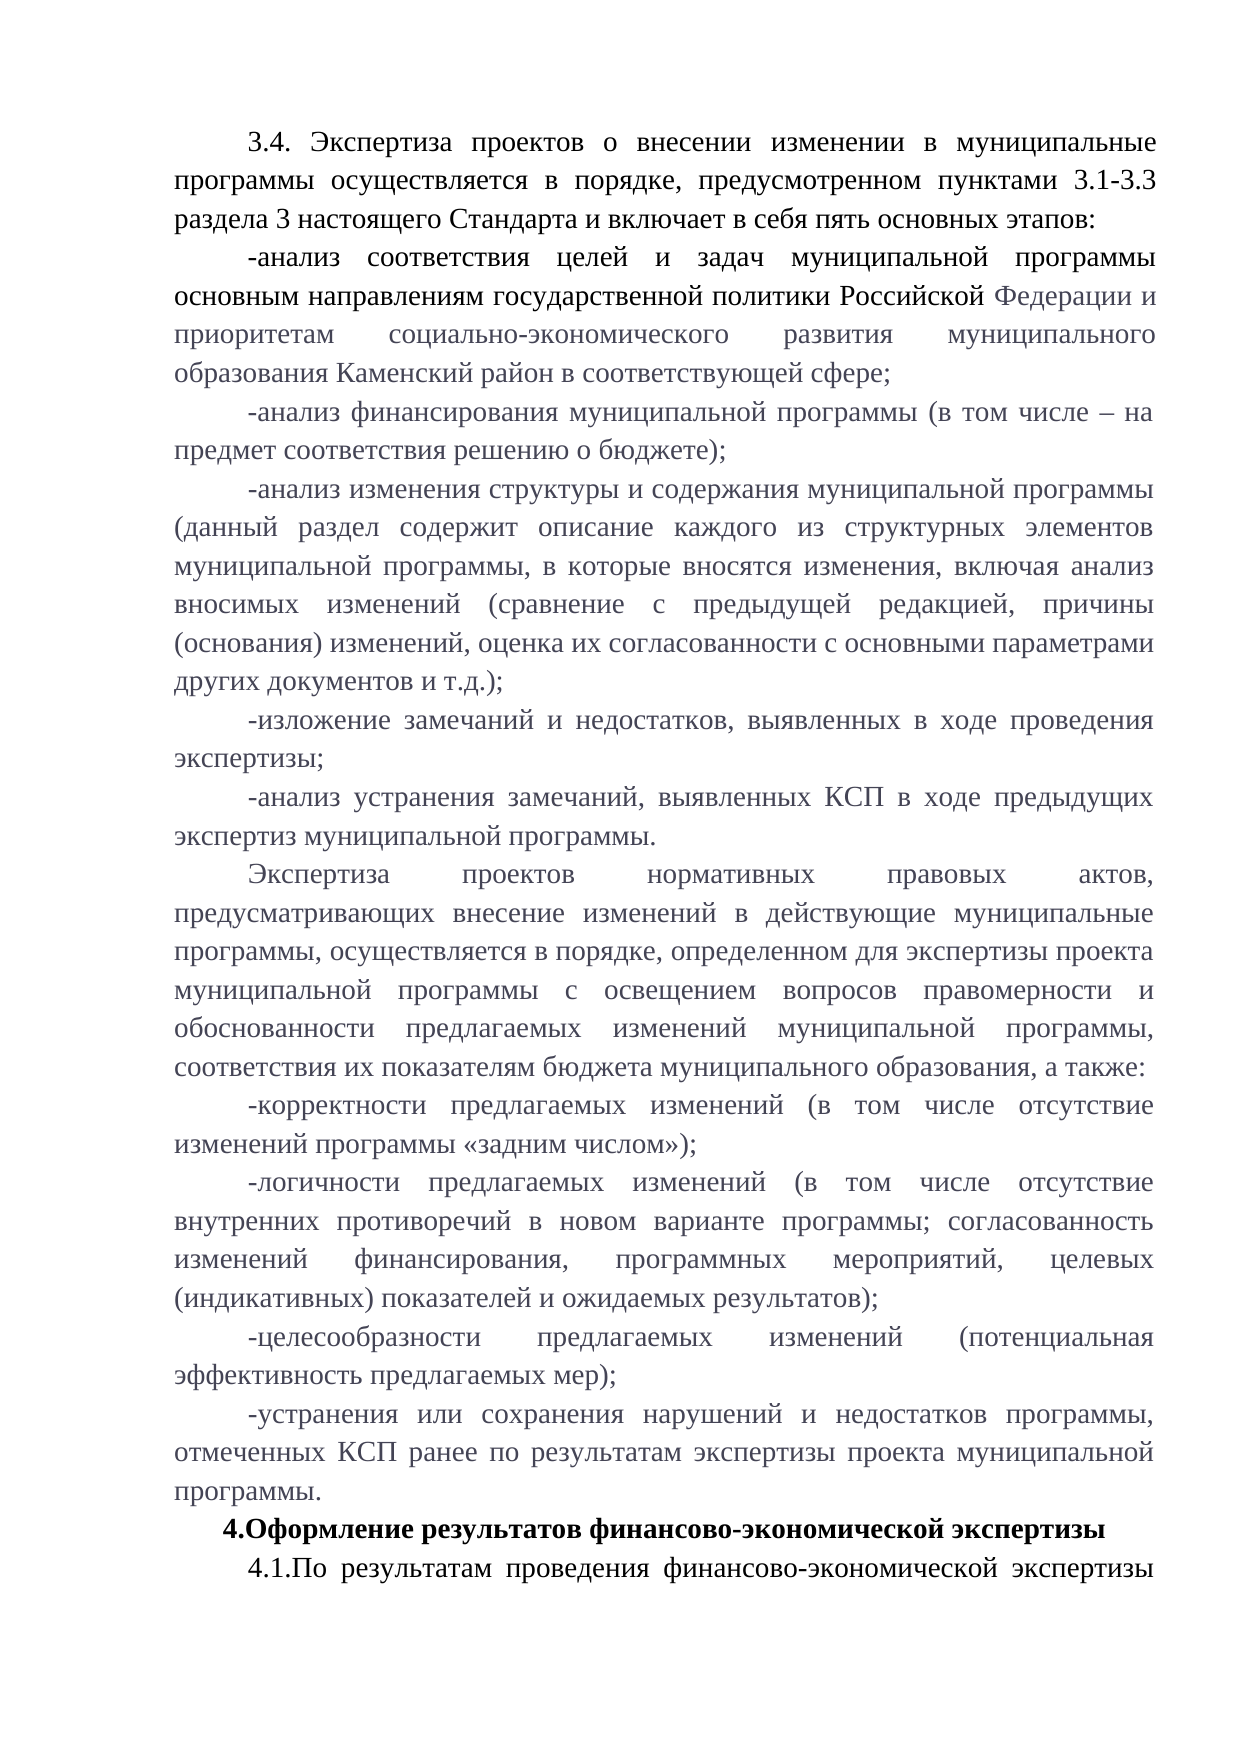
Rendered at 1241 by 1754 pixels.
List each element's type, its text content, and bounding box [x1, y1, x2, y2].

text -анализ изменения структуры и содержания муниципальной программы (данный раздел содержит описание каждого из структурных элементов муниципальной программы, в которые вносятся изменения, включая анализ вносимых изменений (сравнение с предыдущей редакцией, причины (основания) изменений, оценка их согласованности с основными параметрами других документов и т.д.); [174, 467, 1154, 698]
text -логичности предлагаемых изменений (в том числе отсутствие внутренних противоречий в новом варианте программы; согласованность изменений финансирования, программных мероприятий, целевых (индикативных) показателей и ожидаемых результатов); [174, 1161, 1154, 1315]
text 4.Оформление результатов финансово-экономической экспертизы [174, 1508, 1154, 1546]
text -анализ финансирования муниципальной программы (в том числе – на предмет соответствия решению о бюджете); [174, 390, 1154, 467]
text -изложение замечаний и недостатков, выявленных в ходе проведения экспертизы; [174, 698, 1154, 776]
text 3.4. Экспертиза проектов о внесении изменении в муниципальные программы осуществляется в порядке, предусмотренном пунктами 3.1-3.3 раздела 3 настоящего Стандарта и включает в себя пять основных этапов: [174, 120, 1156, 236]
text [174, 1546, 1154, 1585]
text Экспертиза проектов нормативных правовых актов, предусматривающих внесение изменений в действующие муниципальные программы, осуществляется в порядке, определенном для экспертизы проекта муниципальной программы с освещением вопросов правомерности и обоснованности предлагаемых изменений муниципальной программы, соответствия их показателям бюджета муниципального образования, а также: [174, 853, 1154, 1084]
text -анализ соответствия целей и задач муниципальной программы основным направлениям государственной политики Российской Федерации и приоритетам социально-экономического развития муниципального образования Каменский район в соответствующей сфере; [174, 236, 1156, 390]
text -анализ устранения замечаний, выявленных КСП в ходе предыдущих экспертиз муниципальной программы. [174, 776, 1154, 853]
text -корректности предлагаемых изменений (в том числе отсутствие изменений программы «задним числом»); [174, 1084, 1154, 1161]
text -устранения или сохранения нарушений и недостатков программы, отмеченных КСП ранее по результатам экспертизы проекта муниципальной программы. [174, 1392, 1154, 1508]
text -целесообразности предлагаемых изменений (потенциальная эффективность предлагаемых мер); [174, 1315, 1154, 1392]
